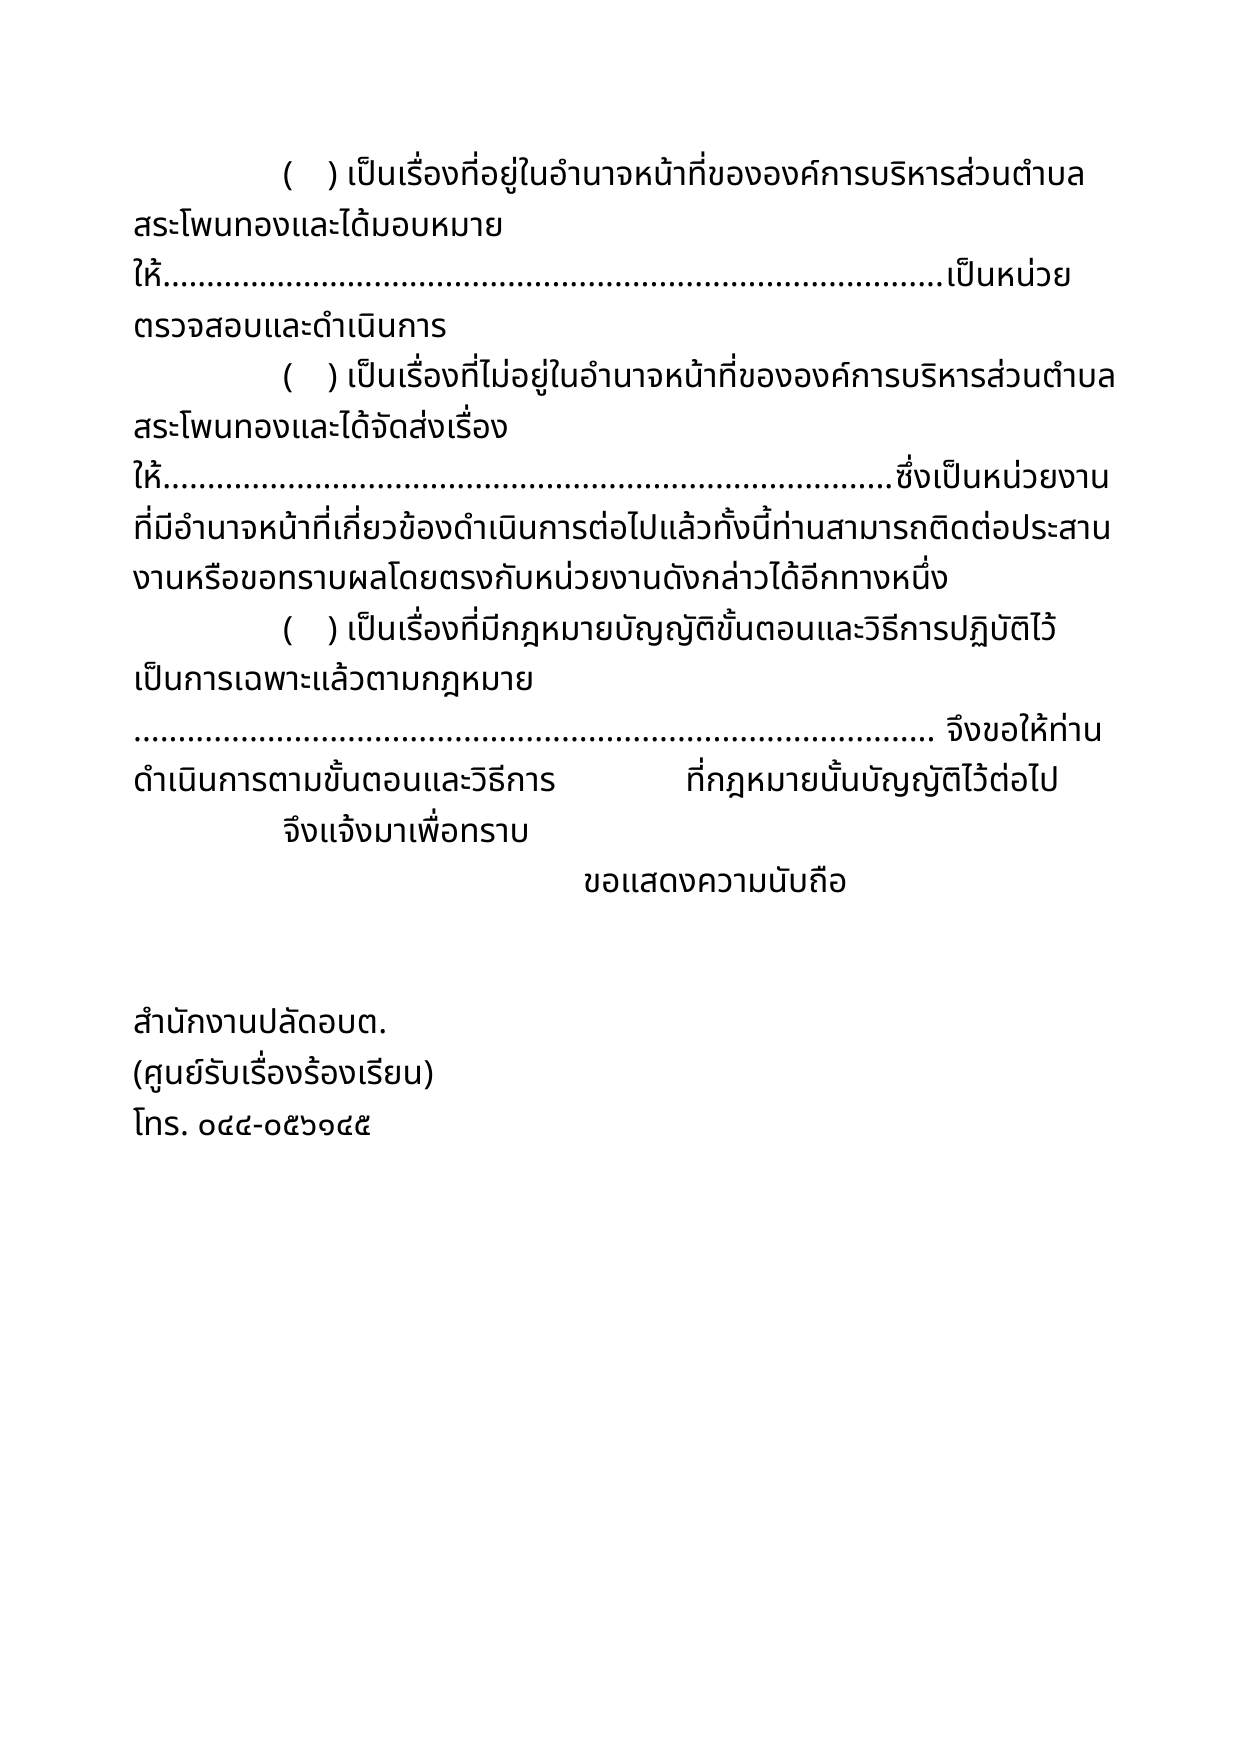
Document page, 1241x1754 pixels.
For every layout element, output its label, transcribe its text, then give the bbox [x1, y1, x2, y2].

text ( ) เป็นเรื่องที่มีกฎหมายบัญญัติขั้นตอนและวิธีการปฏิบัติไว้เป็นการเฉพาะแล้วตามกฎหมาย .......................................................................................... จึงขอให้ท่านดำเนินการตามขั้นตอนและวิธีการ ที่กฎหมายนั้นบัญญัติไว้ต่อไป [133, 604, 1122, 807]
text ขอแสดงความนับถือ [583, 857, 1122, 907]
text ( ) เป็นเรื่องที่ไม่อยู่ในอำนาจหน้าที่ขององค์การบริหารส่วนตำบลสระโพนทองและได้จัดส่งเรื่องให้..................................................................................ซึ่งเป็นหน่วยงานที่มีอำนาจหน้าที่เกี่ยวข้องดำเนินการต่อไปแล้วทั้งนี้ท่านสามารถติดต่อประสานงานหรือขอทราบผลโดยตรงกับหน่วยงานดังกล่าวได้อีกทางหนึ่ง [133, 352, 1122, 604]
text ( ) เป็นเรื่องที่อยู่ในอำนาจหน้าที่ขององค์การบริหารส่วนตำบลสระโพนทองและได้มอบหมายให้……………………................................................................เป็นหน่วยตรวจสอบและดำเนินการ [133, 150, 1122, 352]
text (ศูนย์รับเรื่องร้องเรียน) [133, 1049, 1122, 1099]
text โทร. ๐๔๔-๐๕๖๑๔๕ [133, 1099, 1122, 1150]
text สำนักงานปลัดอบต. [133, 998, 1122, 1049]
text จึงแจ้งมาเพื่อทราบ [133, 807, 1122, 857]
